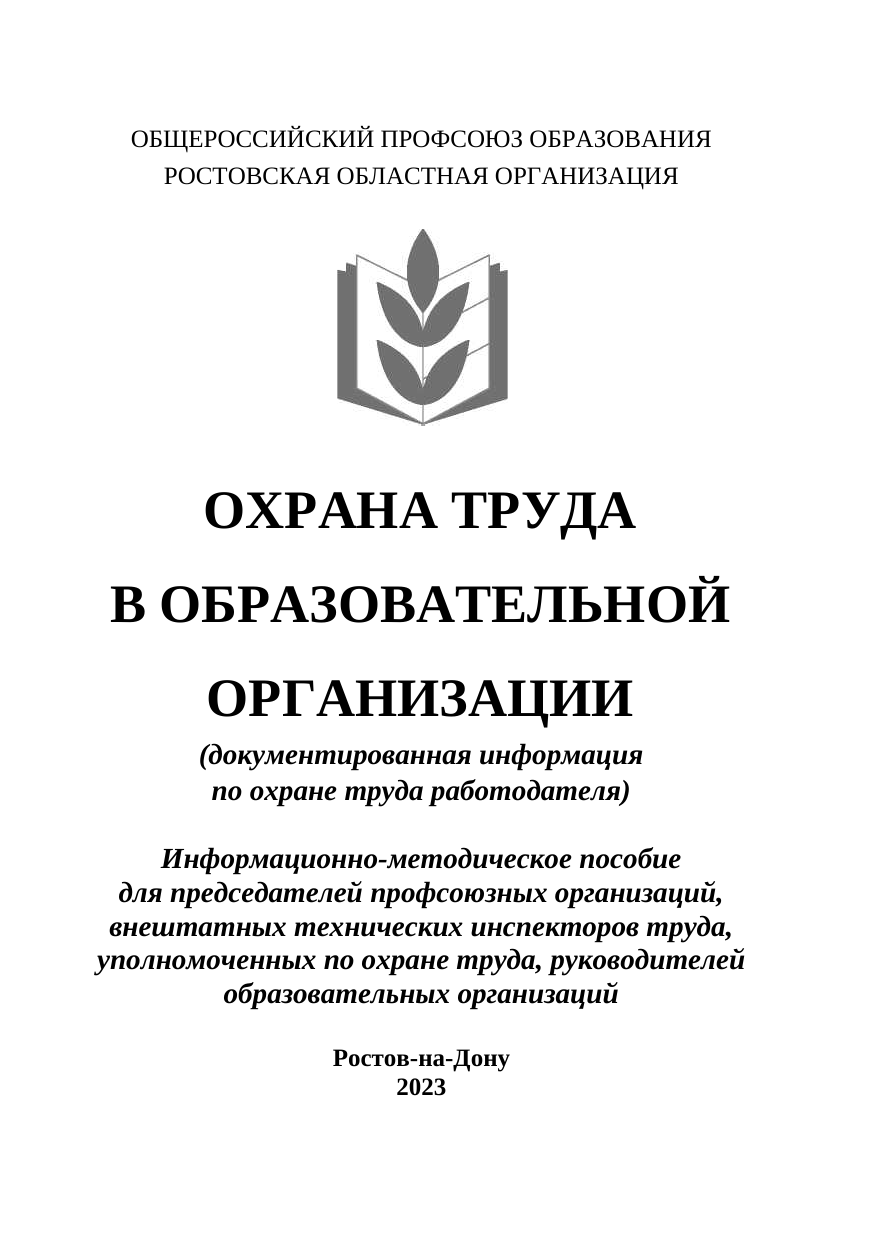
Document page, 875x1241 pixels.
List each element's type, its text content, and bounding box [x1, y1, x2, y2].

text ОБЩЕРОССИЙСКИЙ ПРОФСОЮЗ ОБРАЗОВАНИЯ РОСТОВСКАЯ ОБЛАСТНАЯ ОРГАНИЗАЦИЯ [89, 118, 754, 192]
text (документированная информация [89, 735, 753, 772]
text по охране труда работодателя) [89, 772, 753, 808]
picture [337, 229, 508, 426]
text Ростов-на-Дону [89, 1043, 754, 1072]
text ОХРАНА ТРУДА В ОБРАЗОВАТЕЛЬНОЙ ОРГАНИЗАЦИИ [89, 453, 752, 735]
text 2023 [89, 1072, 754, 1101]
text Информационно-методическое пособие для председателей профсоюзных организаций, внештатных технических инспекторов труда, уполномоченных по охране труда, руководителей образовательных организаций [89, 842, 753, 1043]
